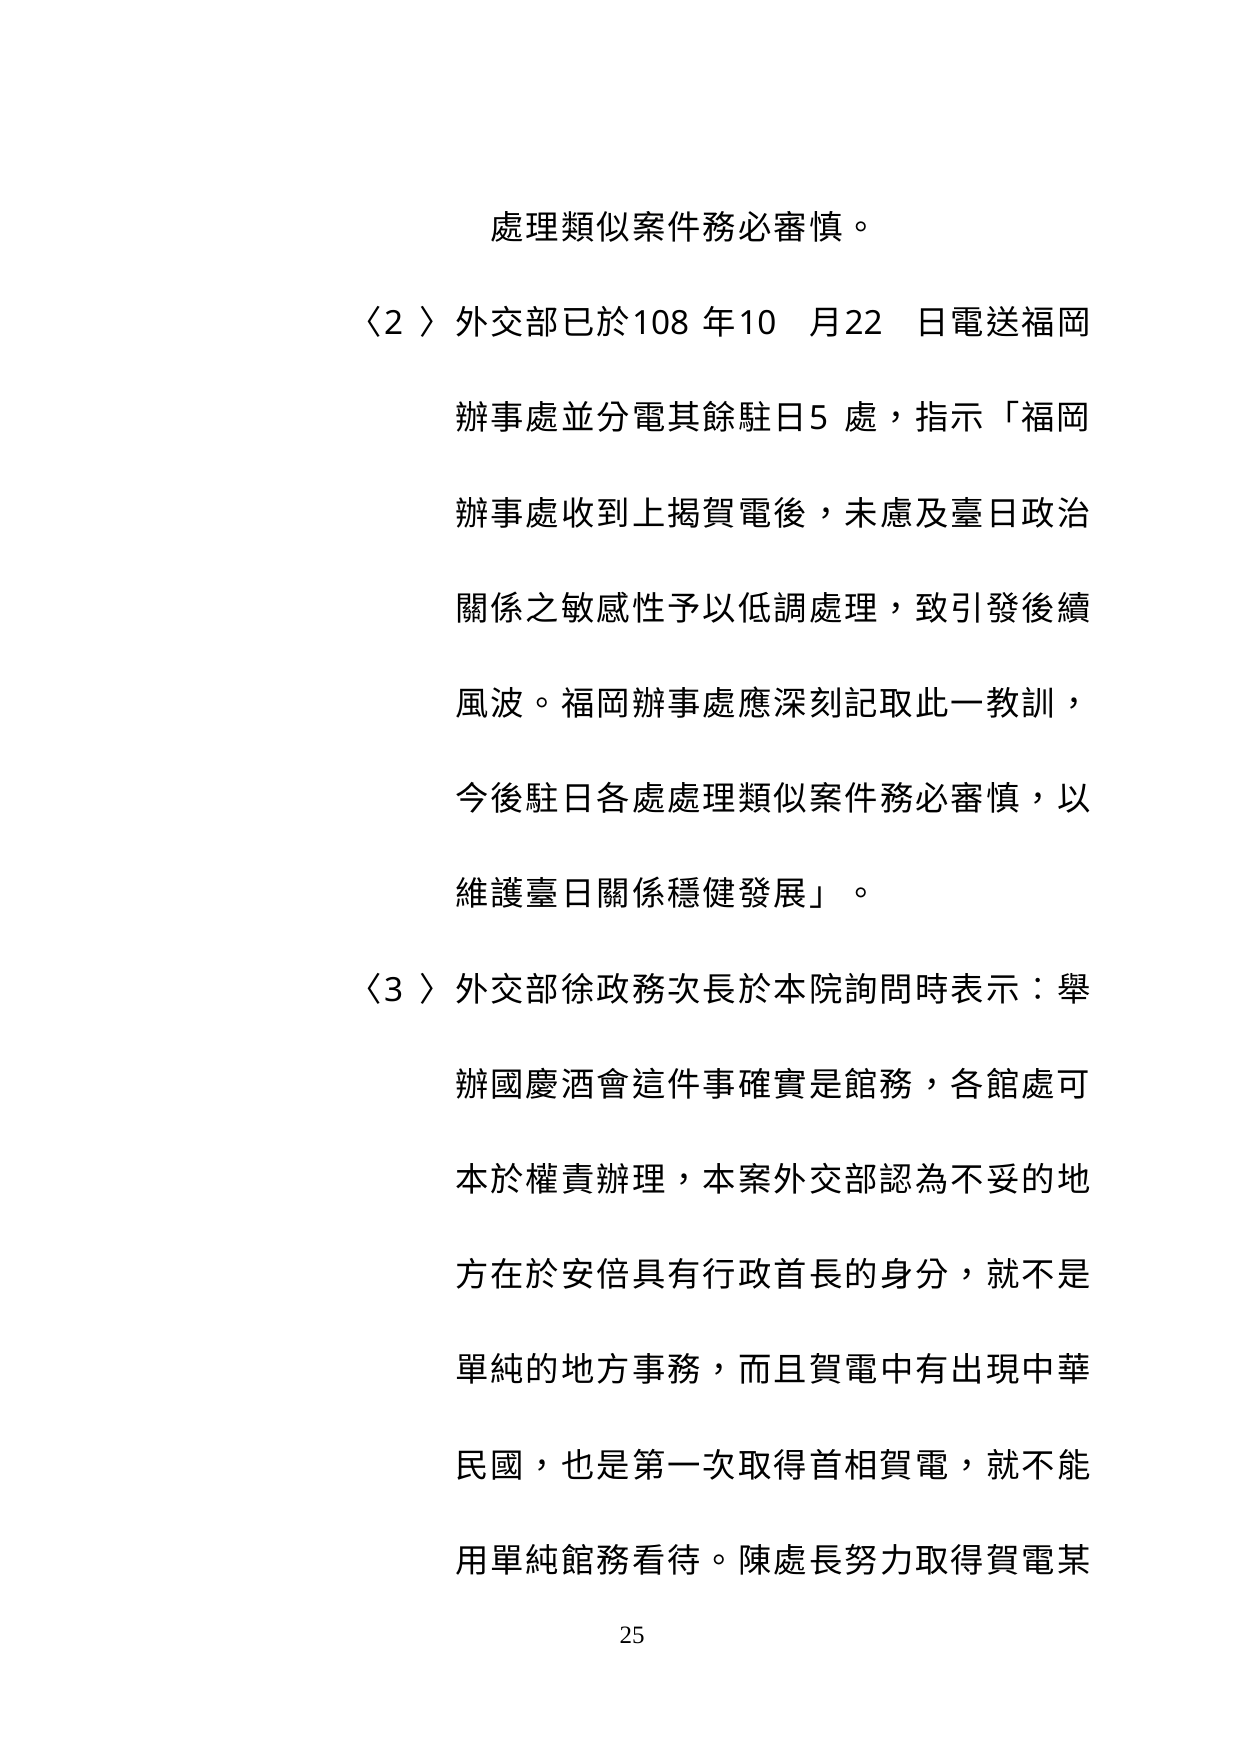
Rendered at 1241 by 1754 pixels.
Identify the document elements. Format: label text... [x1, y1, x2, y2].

subtitle 鑒於臺日之間並無邦交，交流事務仰賴雙方默契及互信關係，實務上多領會對方美意後便低調處理，以避免日方為難；然福岡辦事處於收到賀電後未慮及臺日政治關係之敏感性而未予以低調處理，以致引起各界誤會，確屬思慮不周，外交部已予嚴正告誡並訓令駐日各處未來處理類似案件務必審慎。 [366, 177, 1092, 272]
subtitle 外交部已於108年10月22日電送福岡辦事處並分電其餘駐日5處，指示「福岡辦事處收到上揭賀電後，未慮及臺日政治關係之敏感性予以低調處理，致引發後續風波。福岡辦事處應深刻記取此一教訓，今後駐日各處處理類似案件務必審慎，以維護臺日關係穩健發展」。 [331, 272, 1092, 939]
